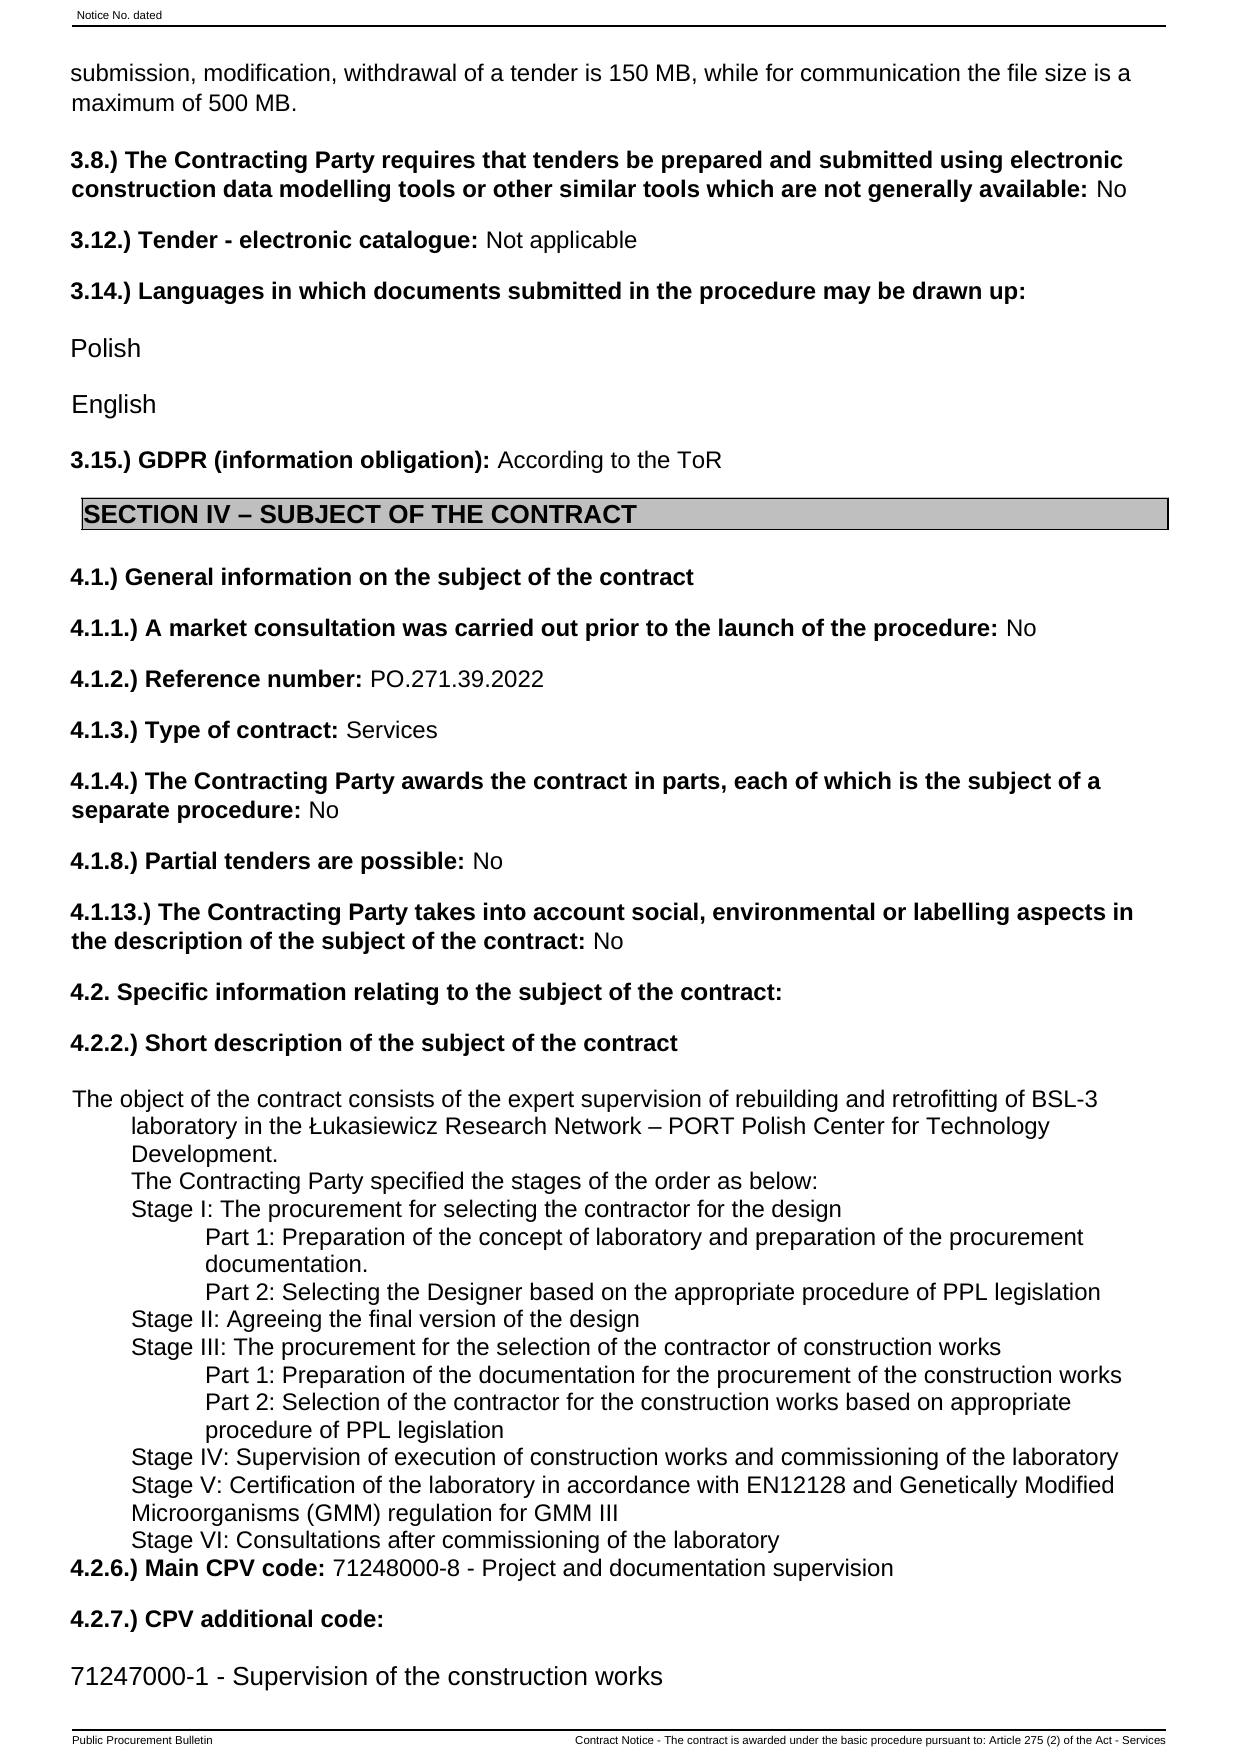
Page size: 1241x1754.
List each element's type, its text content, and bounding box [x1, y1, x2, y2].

text Part 2: Selecting the Designer based on the appropriate procedure of PPL legislation [205, 1278, 1167, 1305]
text Part 2: Selection of the contractor for the construction works based on appropriate procedure of PPL legislation [205, 1388, 1167, 1443]
text 4.1.3.) Type of contract: Services [70, 716, 1167, 744]
text submission, modification, withdrawal of a tender is 150 MB, while for communication the file size is a maximum of 500 MB. [70, 59, 1167, 116]
text 4.1.8.) Partial tenders are possible: No [70, 847, 1167, 874]
text 4.2.2.) Short description of the subject of the contract [70, 1029, 1167, 1056]
text 71247000-1 - Supervision of the construction works [70, 1661, 1166, 1691]
text Stage IV: Supervision of execution of construction works and commissioning of the laboratory [131, 1443, 1167, 1471]
text Stage III: The procurement for the selection of the contractor of construction works [131, 1333, 1167, 1361]
text Part 1: Preparation of the concept of laboratory and preparation of the procurement documentation. [205, 1222, 1167, 1278]
text 3.12.) Tender - electronic catalogue: Not applicable [70, 226, 1167, 253]
text 3.15.) GDPR (information obligation): According to the ToR [70, 446, 1167, 474]
text 4.1.4.) The Contracting Party awards the contract in parts, each of which is the subject of a separate procedure: No [70, 767, 1167, 824]
text Stage I: The procurement for selecting the contractor for the design [131, 1195, 1167, 1222]
text Part 1: Preparation of the documentation for the procurement of the construction works [205, 1361, 1167, 1388]
text Polish English [70, 333, 237, 419]
text 4.2. Specific information relating to the subject of the contract: [70, 978, 1167, 1005]
subtitle SECTION IV – SUBJECT OF THE CONTRACT [83, 499, 1167, 529]
text 3.8.) The Contracting Party requires that tenders be prepared and submitted using electronic construction data modelling tools or other similar tools which are not generally available: No [70, 146, 1167, 203]
text 4.1.13.) The Contracting Party takes into account social, environmental or labelling aspects in the description of the subject of the contract: No [70, 898, 1167, 954]
text 4.1.1.) A market consultation was carried out prior to the launch of the procedure: No [70, 614, 1167, 642]
text 4.1.2.) Reference number: PO.271.39.2022 [70, 665, 1167, 693]
text 4.2.7.) CPV additional code: [70, 1605, 1167, 1632]
text Stage II: Agreeing the final version of the design [131, 1305, 1167, 1333]
text Stage V: Certification of the laboratory in accordance with EN12128 and Genetically Modified Microorganisms (GMM) regulation for GMM III [131, 1471, 1167, 1526]
text Stage VI: Consultations after commissioning of the laboratory [131, 1526, 1167, 1554]
text The object of the contract consists of the expert supervision of rebuilding and retrofitting of BSL-3 laboratory in the Łukasiewicz Research Network – PORT Polish Center for Technology Development. [72, 1084, 1167, 1167]
text 3.14.) Languages in which documents submitted in the procedure may be drawn up: [70, 277, 1167, 304]
text The Contracting Party specified the stages of the order as below: [131, 1167, 1167, 1195]
text 4.1.) General information on the subject of the contract [70, 563, 1167, 591]
text 4.2.6.) Main CPV code: 71248000-8 - Project and documentation supervision [70, 1554, 1167, 1581]
